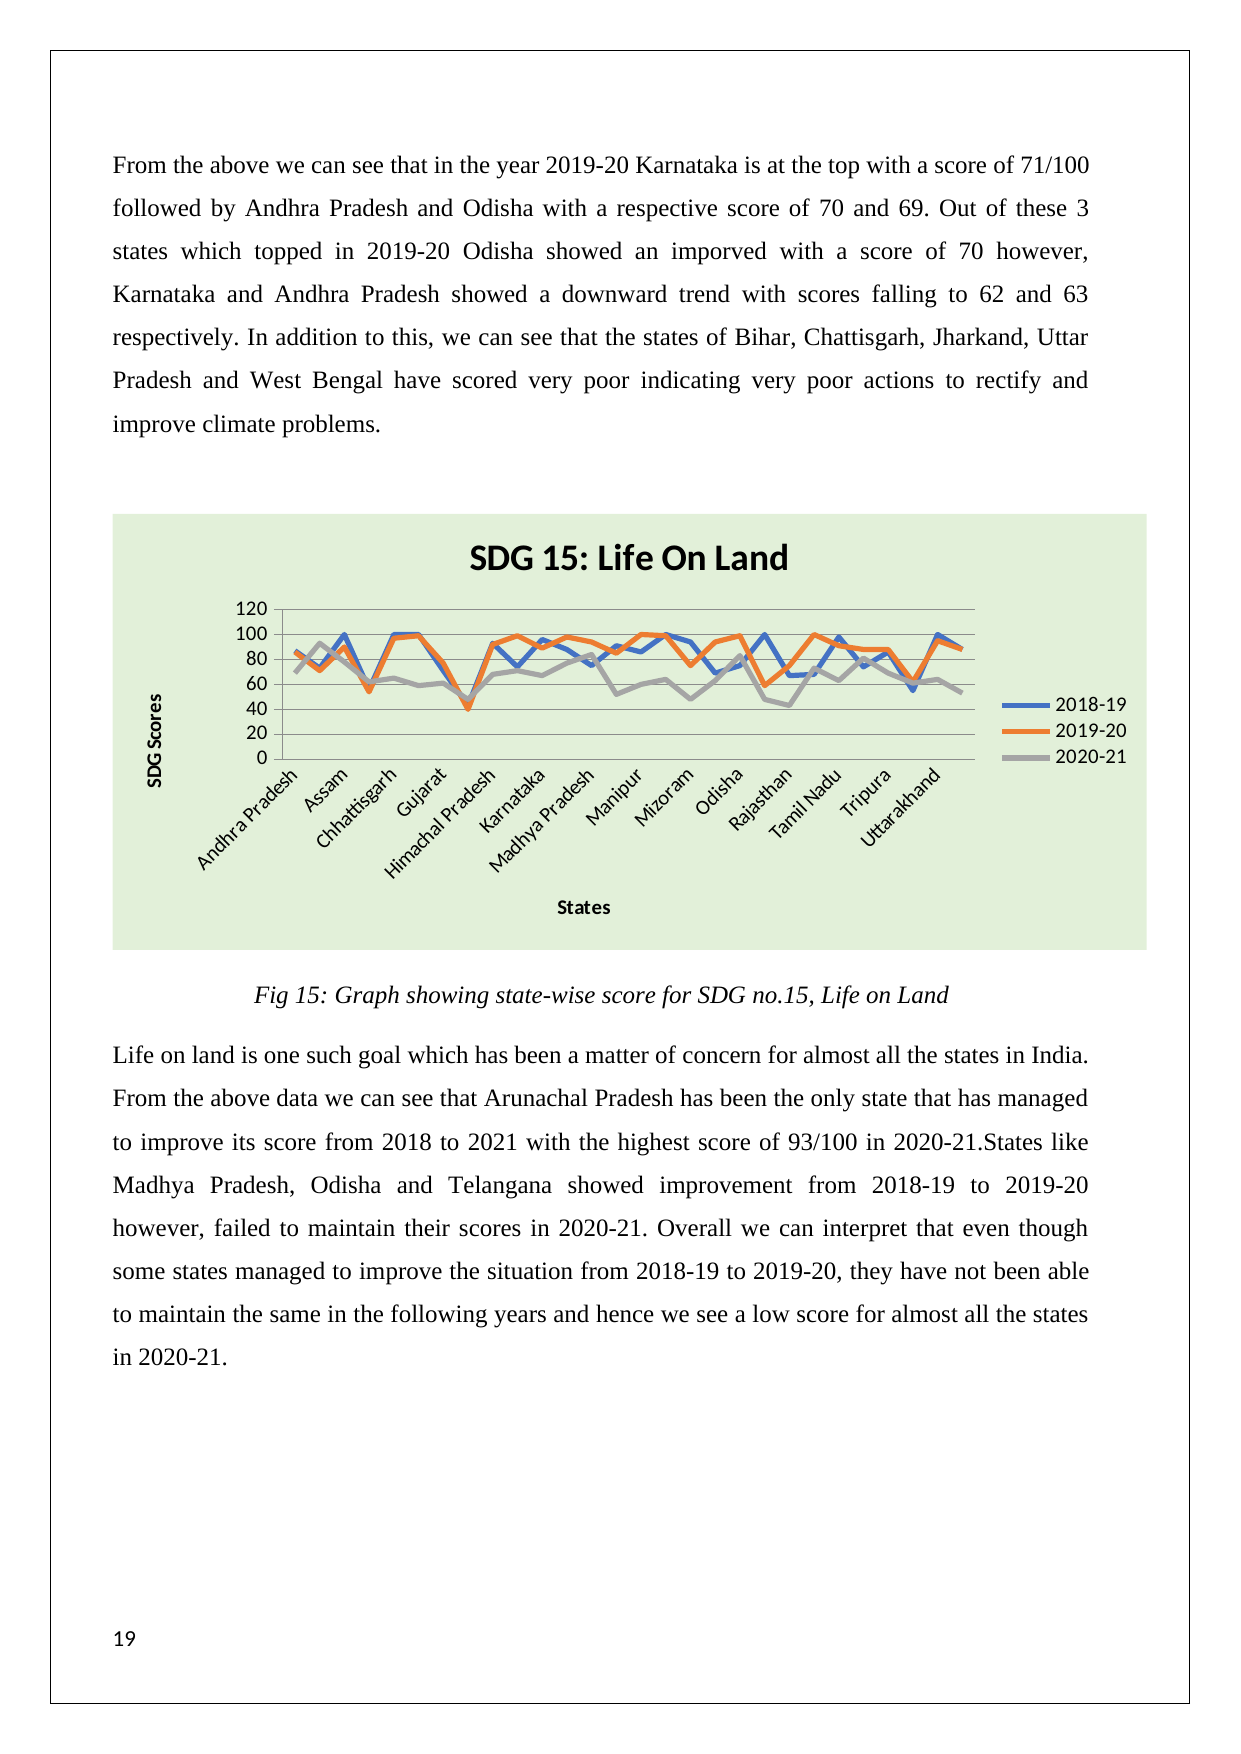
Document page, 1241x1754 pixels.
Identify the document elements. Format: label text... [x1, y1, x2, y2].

text Life on land is one such goal which has been a matter of concern for almost all the states in India. From the above data we can see that Arunachal Pradesh has been the only state that has managed to improve its score from 2018 to 2021 with the highest score of 93/100 in 2020-21.States like Madhya Pradesh, Odisha and Telangana showed improvement from 2018-19 to 2019-20 however, failed to maintain their scores in 2020-21. Overall we can interpret that even though some states managed to improve the situation from 2018-19 to 2019-20, they have not been able to maintain the same in the following years and hence we see a low score for almost all the states in 2020-21. [112, 1040, 1090, 1371]
text From the above we can see that in the year 2019-20 Karnataka is at the top with a score of 71/100 followed by Andhra Pradesh and Odisha with a respective score of 70 and 69. Out of these 3 states which topped in 2019-20 Odisha showed an imporved with a score of 70 however, Karnataka and Andhra Pradesh showed a downward trend with scores falling to 62 and 63 respectively. In addition to this, we can see that the states of Bihar, Chattisgarh, Jharkand, Uttar Pradesh and West Bengal have scored very poor indicating very poor actions to rectify and improve climate problems. [112, 150, 1090, 437]
text Fig 15: Graph showing state-wise score for SDG no.15, Life on Land [112, 981, 1090, 1009]
